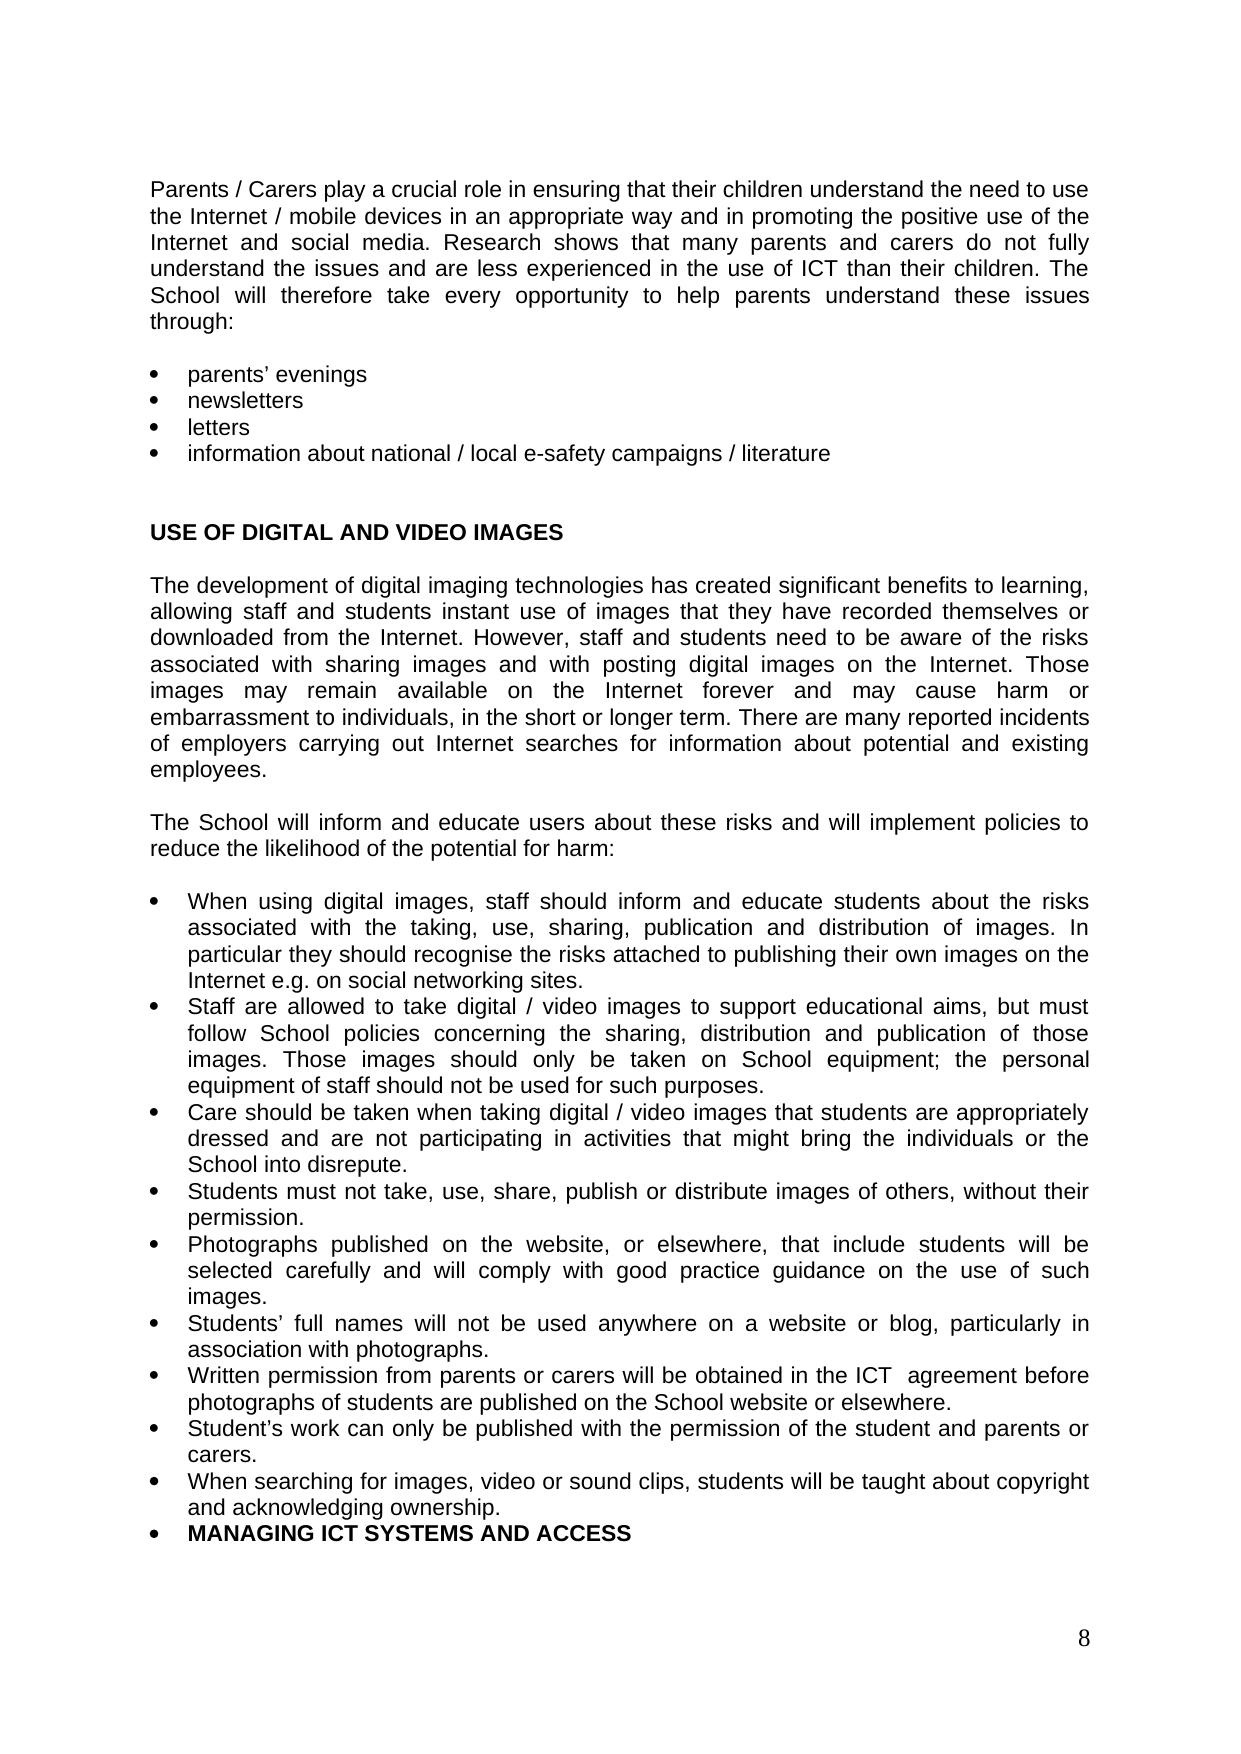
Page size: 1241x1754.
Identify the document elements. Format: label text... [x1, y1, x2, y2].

list Photographs published on the website, or elsewhere, that include students will be selected carefully and will comply with good practice guidance on the use of such images. [150, 1231, 1090, 1309]
list MANAGING ICT SYSTEMS AND ACCESS [150, 1520, 1090, 1547]
text Parents / Carers play a crucial role in ensuring that their children understand the need to use the Internet / mobile devices in an appropriate way and in promoting the positive use of the Internet and social media. Research shows that many parents and carers do not fully understand the issues and are less experienced in the use of ICT than their children. The School will therefore take every opportunity to help parents understand these issues through: [150, 176, 1090, 334]
list Student’s work can only be published with the permission of the student and parents or carers. [150, 1415, 1090, 1468]
list When searching for images, video or sound clips, students will be taught about copyright and acknowledging ownership. [150, 1468, 1090, 1520]
list letters [150, 413, 1090, 440]
text The development of digital imaging technologies has created significant benefits to learning, allowing staff and students instant use of images that they have recorded themselves or downloaded from the Internet. However, staff and students need to be aware of the risks associated with sharing images and with posting digital images on the Internet. Those images may remain available on the Internet forever and may cause harm or embarrassment to individuals, in the short or longer term. There are many reported incidents of employers carrying out Internet searches for information about potential and existing employees. [150, 572, 1090, 782]
list newsletters [150, 387, 1090, 413]
list Written permission from parents or carers will be obtained in the ICT agreement before photographs of students are published on the School website or elsewhere. [150, 1362, 1090, 1415]
text The School will inform and educate users about these risks and will implement policies to reduce the likelihood of the potential for harm: [150, 809, 1090, 862]
list Students’ full names will not be used anywhere on a website or blog, particularly in association with photographs. [150, 1309, 1090, 1362]
list Staff are allowed to take digital / video images to support educational aims, but must follow School policies concerning the sharing, distribution and publication of those images. Those images should only be taken on School equipment; the personal equipment of staff should not be used for such purposes. [150, 993, 1090, 1099]
list Students must not take, use, share, publish or distribute images of others, without their permission. [150, 1178, 1090, 1231]
list Care should be taken when taking digital / video images that students are appropriately dressed and are not participating in activities that might bring the individuals or the School into disrepute. [150, 1099, 1090, 1178]
list parents’ evenings [150, 361, 1090, 387]
text USE OF DIGITAL AND VIDEO IMAGES [150, 519, 1090, 545]
list information about national / local e-safety campaigns / literature [150, 440, 1090, 466]
list When using digital images, staff should inform and educate students about the risks associated with the taking, use, sharing, publication and distribution of images. In particular they should recognise the risks attached to publishing their own images on the Internet e.g. on social networking sites. [150, 888, 1090, 993]
